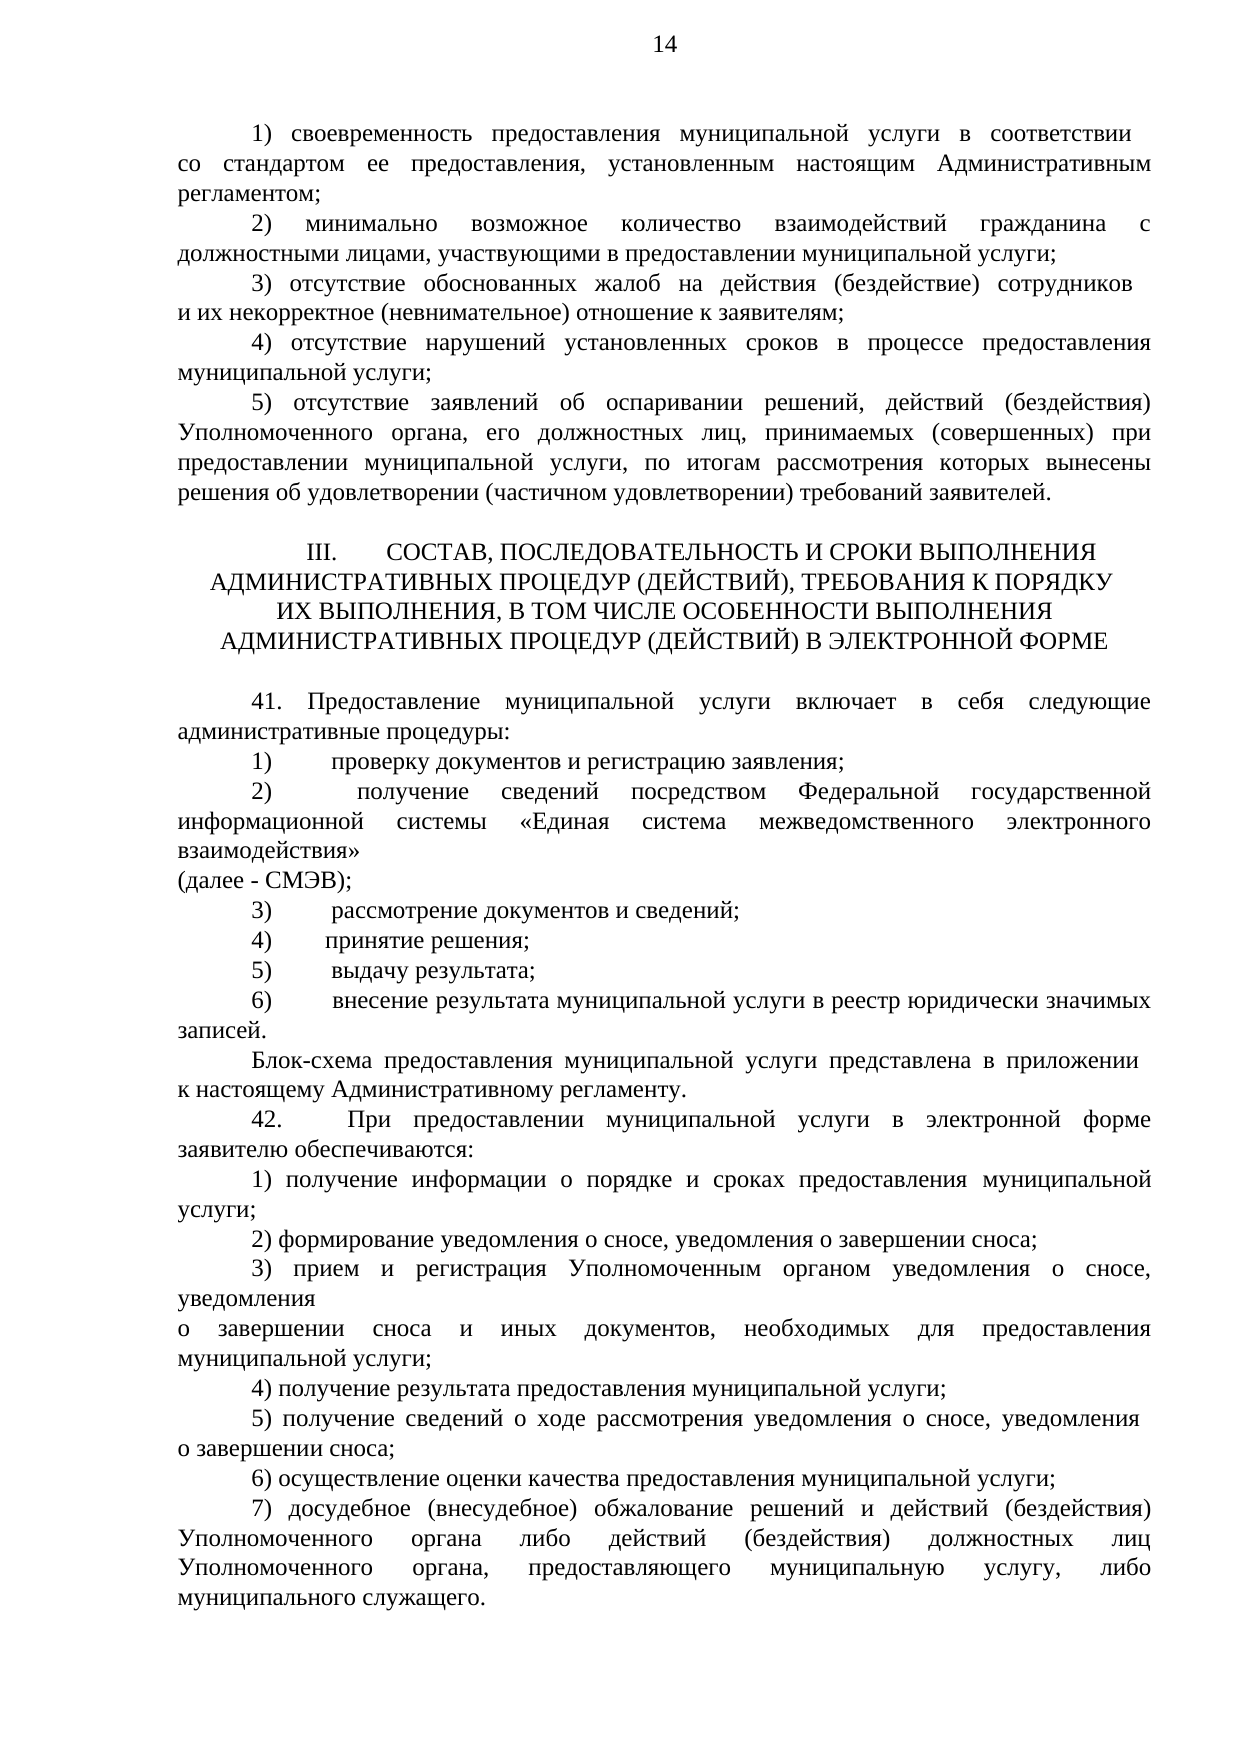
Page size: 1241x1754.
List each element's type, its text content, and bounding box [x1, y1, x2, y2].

text 1) получение информации о порядке и сроках предоставления муниципальной услуги; [177, 1164, 1152, 1222]
text 4) принятие решения; [177, 925, 1152, 954]
text 5) получение сведений о ходе рассмотрения уведомления о сносе, уведомления о завершении сноса; [177, 1403, 1152, 1462]
text 6) внесение результата муниципальной услуги в реестр юридически значимых записей. [177, 985, 1152, 1044]
text 4) отсутствие нарушений установленных сроков в процессе предоставления муниципальной услуги; [177, 327, 1152, 386]
text 2) минимально возможное количество взаимодействий гражданина с должностными лицами, участвующими в предоставлении муниципальной услуги; [177, 208, 1152, 266]
text 1) своевременность предоставления муниципальной услуги в соответствии со стандартом ее предоставления, установленным настоящим Административным регламентом; [177, 118, 1152, 207]
text 5) отсутствие заявлений об оспаривании решений, действий (бездействия) Уполномоченного органа, его должностных лиц, принимаемых (совершенных) при предоставлении муниципальной услуги, по итогам рассмотрения которых вынесены решения об удовлетворении (частичном удовлетворении) требований заявителей. [177, 387, 1152, 506]
text 41. Предоставление муниципальной услуги включает в себя следующие административные процедуры: [177, 686, 1152, 745]
text 7) досудебное (внесудебное) обжалование решений и действий (бездействия) Уполномоченного органа либо действий (бездействия) должностных лиц Уполномоченного органа, предоставляющего муниципальную услугу, либо муниципального служащего. [177, 1493, 1152, 1611]
text 3) отсутствие обоснованных жалоб на действия (бездействие) сотрудников и их некорректное (невнимательное) отношение к заявителям; [177, 268, 1152, 326]
text 4) получение результата предоставления муниципальной услуги; [177, 1373, 1152, 1402]
text 2) формирование уведомления о сносе, уведомления о завершении сноса; [177, 1224, 1152, 1252]
text 42. При предоставлении муниципальной услуги в электронной форме заявителю обеспечиваются: [177, 1104, 1152, 1163]
text 5) выдачу результата; [177, 955, 1152, 984]
text III. СОСТАВ, ПОСЛЕДОВАТЕЛЬНОСТЬ И СРОКИ ВЫПОЛНЕНИЯ АДМИНИСТРАТИВНЫХ ПРОЦЕДУР (ДЕЙСТВИЙ), ТРЕБОВАНИЯ К ПОРЯДКУ ИХ ВЫПОЛНЕНИЯ, В ТОМ ЧИСЛЕ ОСОБЕННОСТИ ВЫПОЛНЕНИЯ АДМИНИСТРАТИВНЫХ ПРОЦЕДУР (ДЕЙСТВИЙ) В ЭЛЕКТРОННОЙ ФОРМЕ [177, 537, 1152, 655]
text 3) рассмотрение документов и сведений; [177, 895, 1152, 924]
text 6) осуществление оценки качества предоставления муниципальной услуги; [177, 1463, 1152, 1492]
text 1) проверку документов и регистрацию заявления; [177, 746, 1152, 775]
text Блок-схема предоставления муниципальной услуги представлена в приложении к настоящему Административному регламенту. [177, 1045, 1152, 1103]
text 2) получение сведений посредством Федеральной государственной информационной системы «Единая система межведомственного электронного взаимодействия» (далее - СМЭВ); [177, 776, 1152, 894]
text 3) прием и регистрация Уполномоченным органом уведомления о сносе, уведомления о завершении сноса и иных документов, необходимых для предоставления муниципальной услуги; [177, 1253, 1152, 1372]
